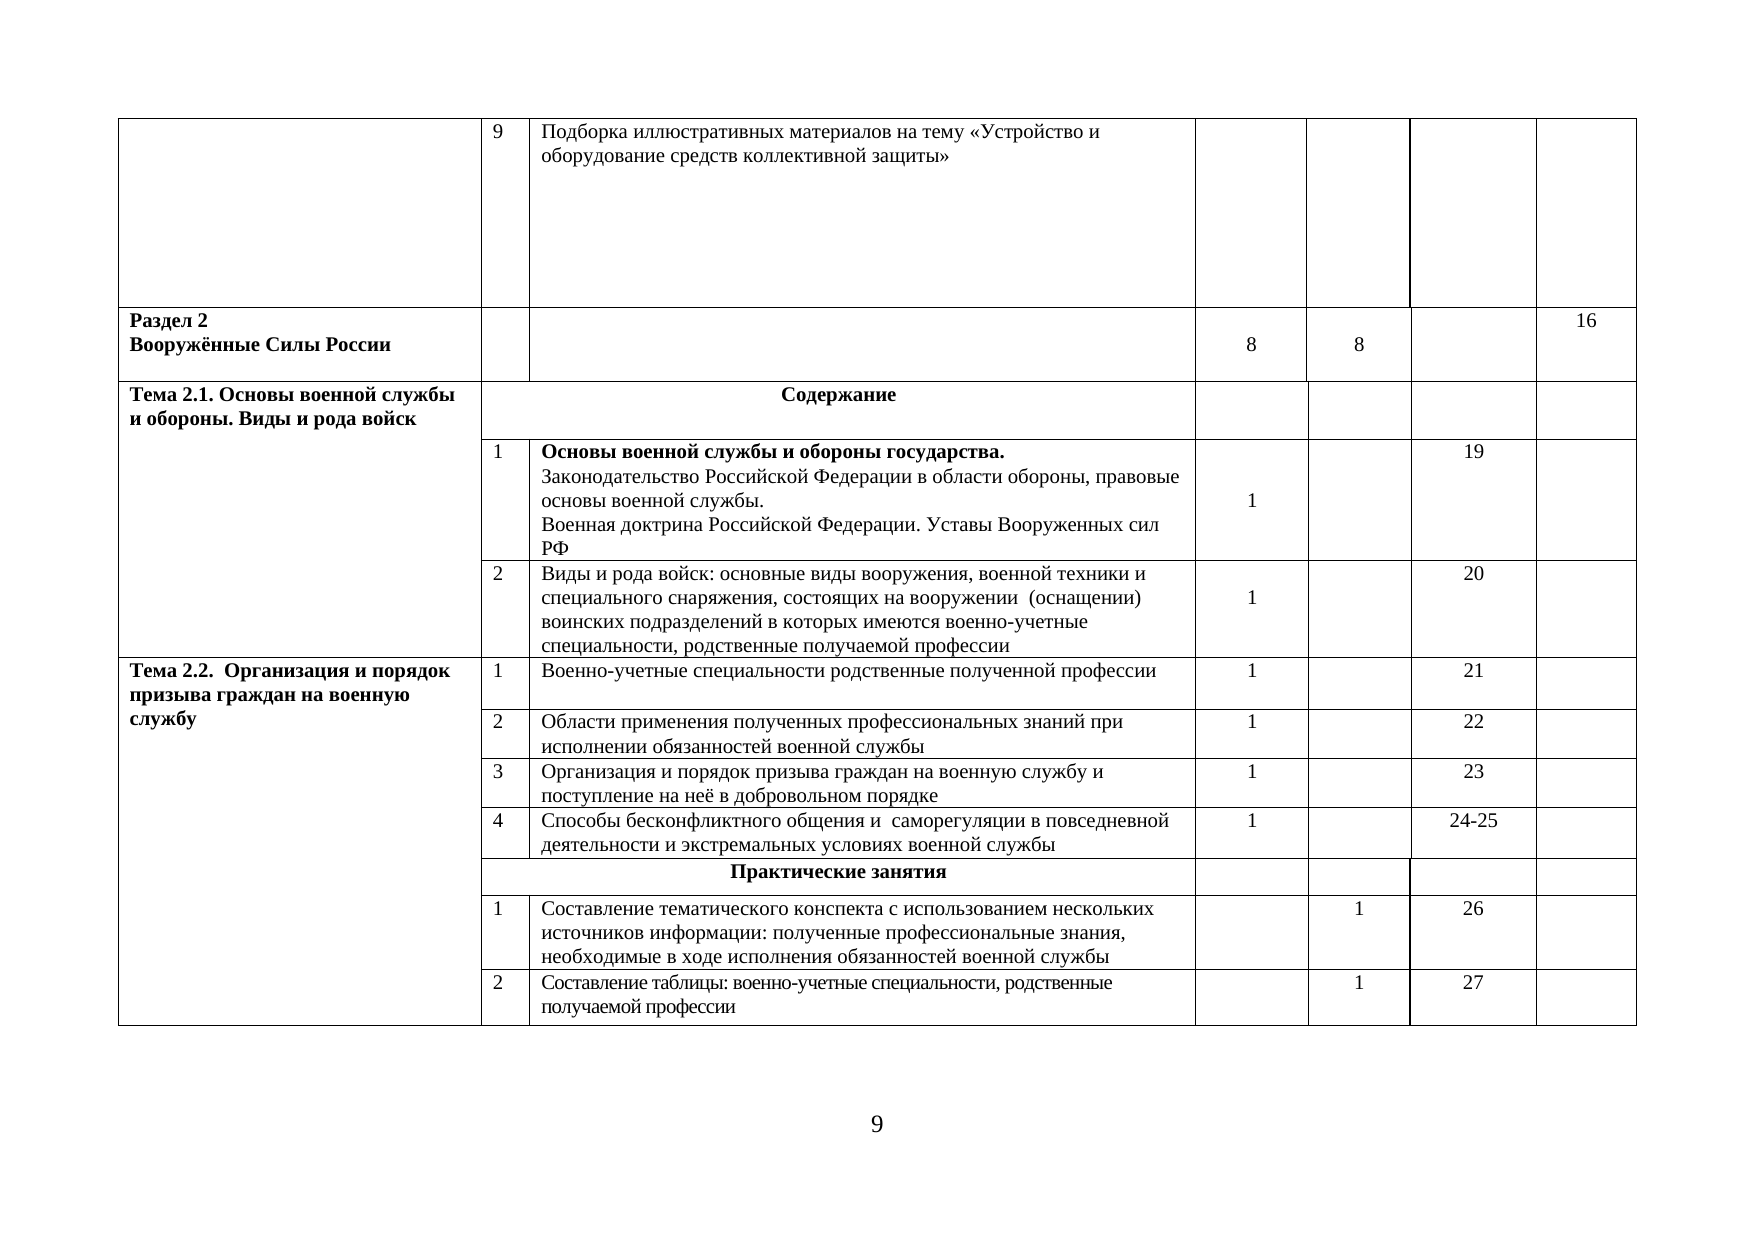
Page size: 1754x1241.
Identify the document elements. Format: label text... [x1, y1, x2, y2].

table_cell 1 [1196, 759, 1308, 807]
table_cell [1309, 440, 1411, 560]
table_cell 8 [1196, 308, 1306, 381]
table_cell [1537, 382, 1636, 438]
table_cell [1412, 308, 1536, 381]
table_cell 1 [482, 896, 529, 969]
table_cell [1196, 896, 1308, 969]
table_cell [1537, 658, 1636, 708]
table_cell [1537, 808, 1636, 858]
table_cell [1309, 859, 1409, 894]
table_cell [1307, 119, 1409, 307]
table_cell 19 [1412, 440, 1536, 560]
table_cell 1 [1196, 710, 1308, 758]
table_cell [1537, 119, 1636, 307]
table_cell [1309, 808, 1411, 858]
table_cell 20 [1412, 561, 1536, 657]
table_cell Тема 2.2. Организация и порядок призыва граждан на военную службу Тема2. 3 Первая помощь при травмах и опасный состояниях [119, 658, 481, 1025]
table_cell 1 [1196, 440, 1308, 560]
table_cell [1309, 759, 1411, 807]
table_cell [1196, 382, 1308, 438]
table_cell 21 [1412, 658, 1536, 708]
table_cell 23 [1412, 759, 1536, 807]
table_cell [1309, 382, 1411, 438]
table_cell 22 [1412, 710, 1536, 758]
table_cell Практические занятия [482, 859, 1195, 894]
table_cell 24-25 [1412, 808, 1536, 858]
table_cell 1 [1309, 896, 1409, 969]
table_cell 1 [1309, 970, 1409, 1025]
table_cell Способы бесконфликтного общения и саморегуляции в повседневной деятельности и экстремальных условиях военной службы [530, 808, 1195, 858]
table_cell Области применения полученных профессиональных знаний при исполнении обязанностей военной службы [530, 710, 1195, 758]
table_cell [1196, 119, 1306, 307]
table_cell 16 [1537, 308, 1636, 381]
table_cell Раздел 2 Вооружённые Силы России [119, 308, 481, 381]
table_cell 8 [1307, 308, 1411, 381]
table_cell Составление таблицы: военно-учетные специальности, родственные получаемой профессии [530, 970, 1195, 1025]
table_cell 1 [1196, 808, 1308, 858]
table_cell [1537, 896, 1636, 969]
table_cell [1537, 561, 1636, 657]
table_cell [1196, 859, 1308, 894]
table_cell 27 [1411, 970, 1536, 1025]
table_cell [482, 308, 529, 381]
table_cell Военно-учетные специальности родственные полученной профессии [530, 658, 1195, 708]
table_cell 4 [482, 808, 529, 858]
table_cell [1196, 970, 1308, 1025]
table_cell Составление тематического конспекта с использованием нескольких источников информации: полученные профессиональные знания, необходимые в ходе исполнения обязанностей военной службы [530, 896, 1195, 969]
table_cell [1309, 561, 1411, 657]
table_cell [1537, 440, 1636, 560]
table_cell [1412, 382, 1536, 438]
table_cell [1411, 859, 1536, 894]
table_cell 1 [1196, 658, 1308, 708]
table_cell [1309, 710, 1411, 758]
table_cell Содержание [482, 382, 1195, 438]
table_cell [530, 308, 1195, 381]
table_cell [1309, 658, 1411, 708]
table_cell 9 [482, 119, 529, 307]
table_cell 2 [482, 970, 529, 1025]
table_cell [1537, 859, 1636, 894]
table_cell 2 [482, 710, 529, 758]
table_cell [1411, 119, 1536, 307]
table_cell Виды и рода войск: основные виды вооружения, военной техники и специального снаряжения, состоящих на вооружении (оснащении) воинских подразделений в которых имеются военно-учетные специальности, родственные получаемой профессии [530, 561, 1195, 657]
table_cell Подборка иллюстративных материалов на тему «Устройство и оборудование средств коллективной защиты» [530, 119, 1195, 307]
table_cell 1 [1196, 561, 1308, 657]
table_cell Основы военной службы и обороны государства. Законодательство Российской Федерации в области обороны, правовые основы военной службы. Военная доктрина Российской Федерации. Уставы Вооруженных сил РФ [530, 440, 1195, 560]
table_cell 1 [482, 440, 529, 560]
table_cell 1 [482, 658, 529, 708]
table_cell [1537, 970, 1636, 1025]
table_cell Организация и порядок призыва граждан на военную службу и поступление на неё в добровольном порядке [530, 759, 1195, 807]
table_cell [1537, 759, 1636, 807]
table_cell Тема 2.1. Основы военной службы и обороны. Виды и рода войск [119, 382, 481, 657]
table_cell 26 [1411, 896, 1536, 969]
table_cell [1537, 710, 1636, 758]
table_cell 3 [482, 759, 529, 807]
table_cell 2 [482, 561, 529, 657]
